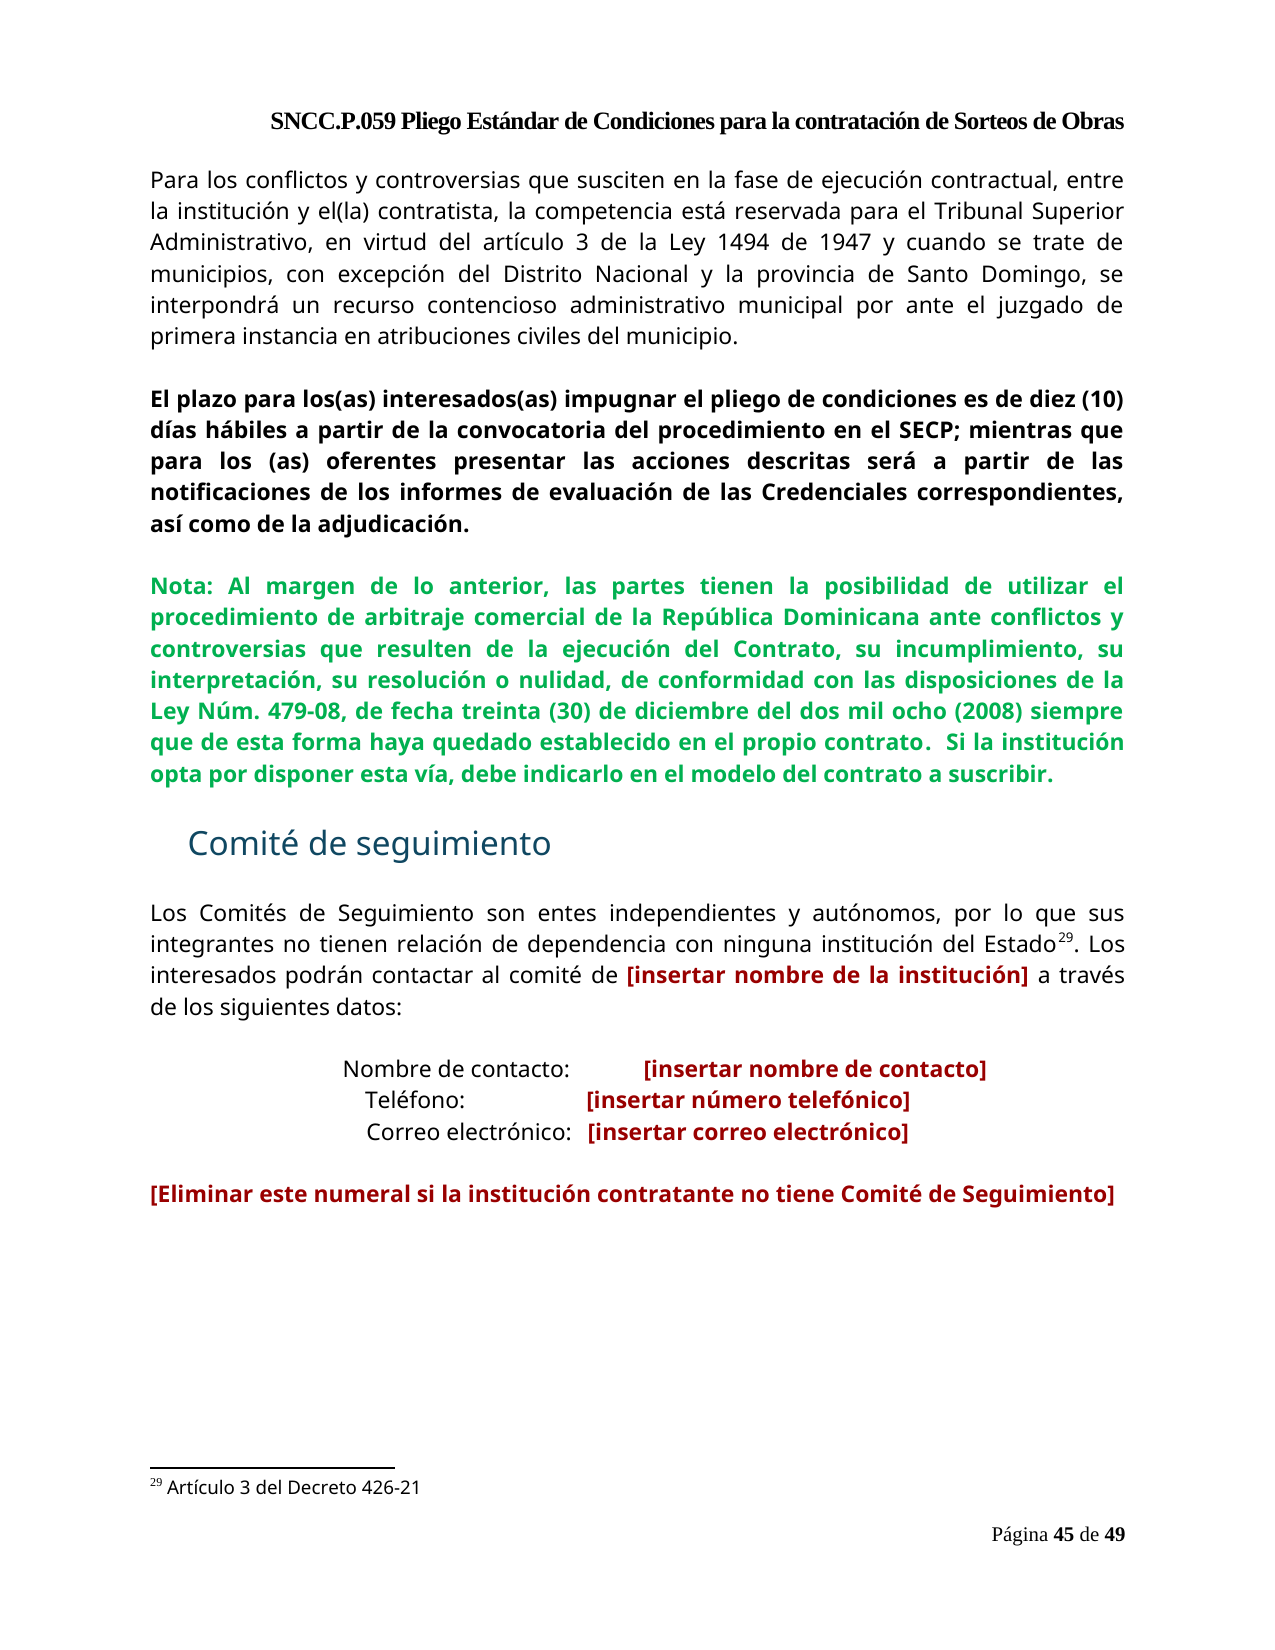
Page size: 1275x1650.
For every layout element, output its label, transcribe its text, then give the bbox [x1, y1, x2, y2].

text Teléfono: [insertar número telefónico] [150, 1084, 1125, 1115]
subtitle Comité de seguimiento [187, 820, 1125, 865]
text Para los conflictos y controversias que susciten en la fase de ejecución contractual, entre la institución y el(la) contratista, la competencia está reservada para el Tribunal Superior Administrativo, en virtud del artículo 3 de la Ley 1494 de 1947 y cuando se trate de municipios, con excepción del Distrito Nacional y la provincia de Santo Domingo, se interpondrá un recurso contencioso administrativo municipal por ante el juzgado de primera instancia en atribuciones civiles del municipio. [150, 164, 1125, 351]
text El plazo para los(as) interesados(as) impugnar el pliego de condiciones es de diez (10) días hábiles a partir de la convocatoria del procedimiento en el SECP; mientras que para los (as) oferentes presentar las acciones descritas será a partir de las notificaciones de los informes de evaluación de las Credenciales correspondientes, así como de la adjudicación. [150, 382, 1125, 539]
text Nota: Al margen de lo anterior, las partes tienen la posibilidad de utilizar el procedimiento de arbitraje comercial de la República Dominicana ante conflictos y controversias que resulten de la ejecución del Contrato, su incumplimiento, su interpretación, su resolución o nulidad, de conformidad con las disposiciones de la Ley Núm. 479-08, de fecha treinta (30) de diciembre del dos mil ocho (2008) siempre que de esta forma haya quedado establecido en el propio contrato. Si la institución opta por disponer esta vía, debe indicarlo en el modelo del contrato a suscribir. [150, 570, 1125, 789]
text Correo electrónico: [insertar correo electrónico] [150, 1115, 1125, 1147]
text Nombre de contacto: [insertar nombre de contacto] [224, 1053, 1125, 1084]
text Los Comités de Seguimiento son entes independientes y autónomos, por lo que sus integrantes no tienen relación de dependencia con ninguna institución del Estado. Los interesados podrán contactar al comité de [insertar nombre de la institución] a través de los siguientes datos: [150, 897, 1125, 1022]
text [Eliminar este numeral si la institución contratante no tiene Comité de Seguimiento] [150, 1178, 1125, 1209]
